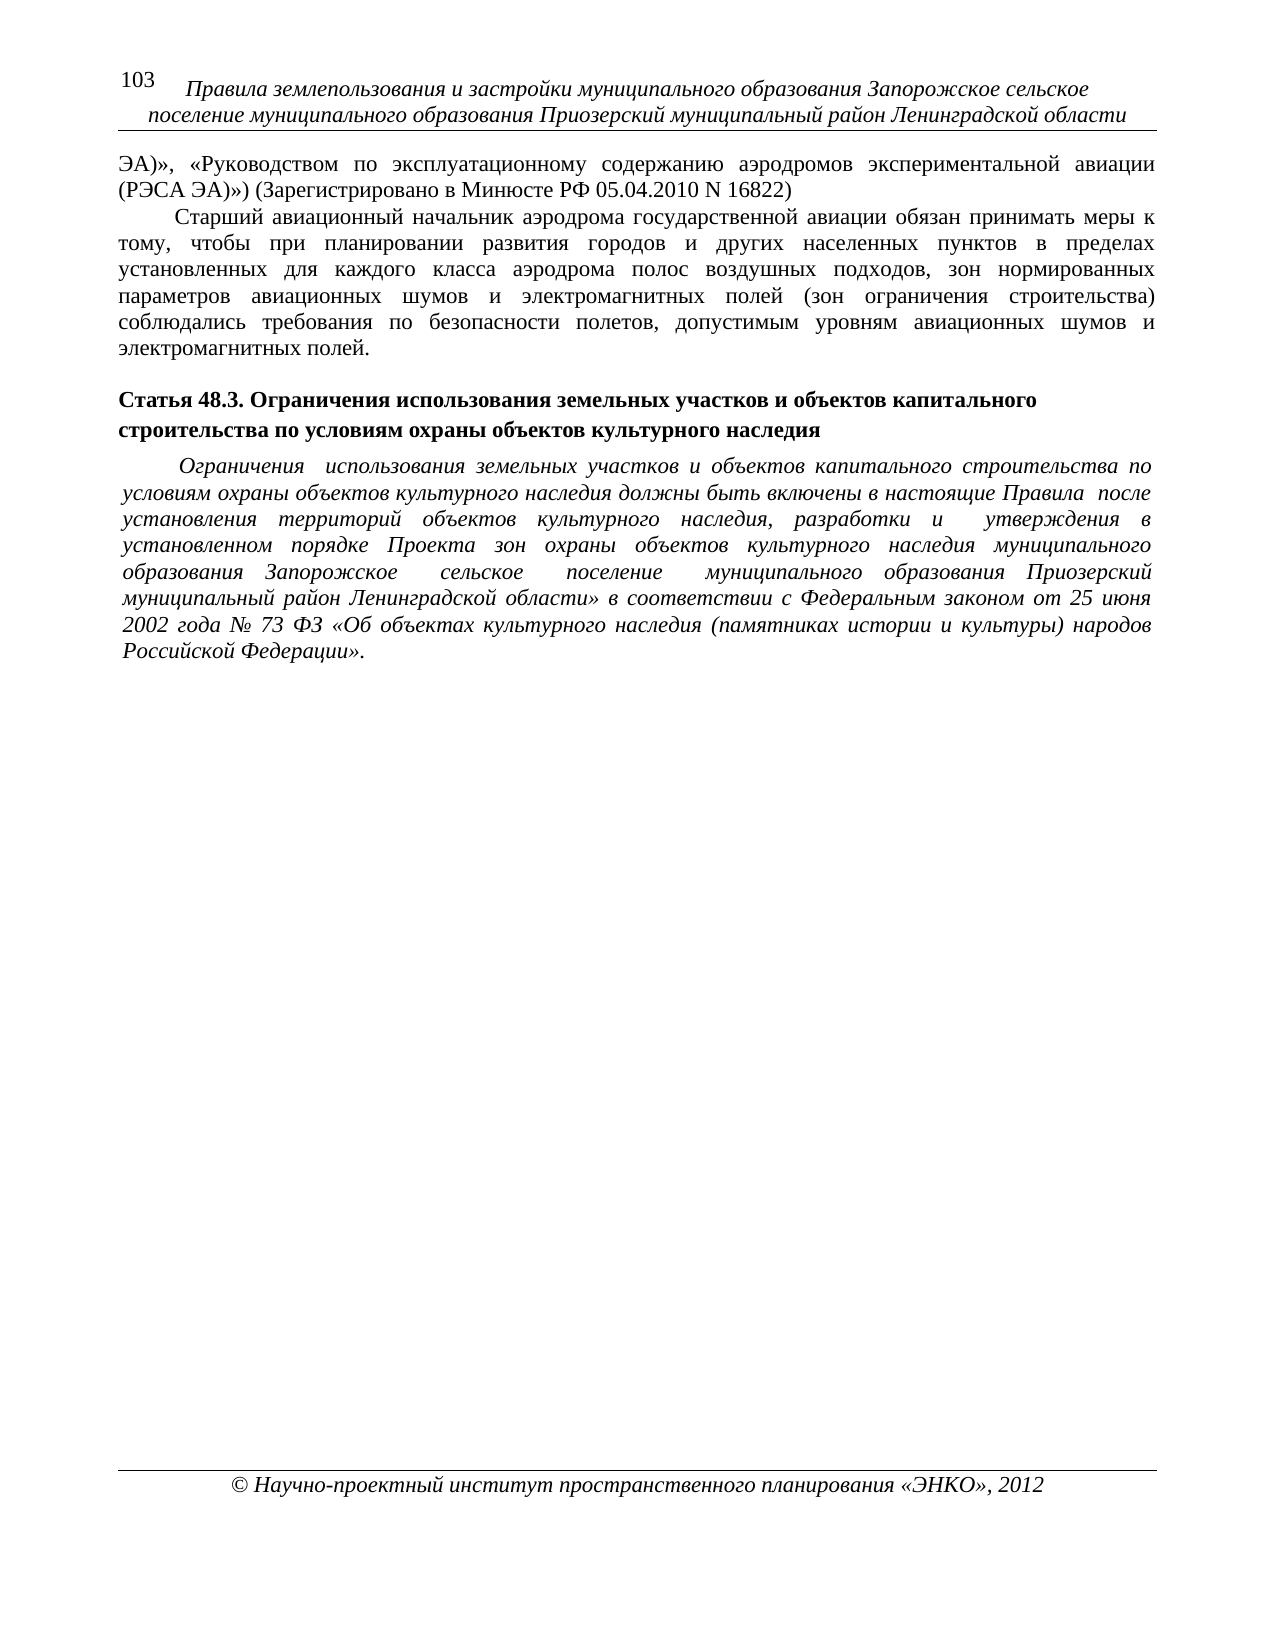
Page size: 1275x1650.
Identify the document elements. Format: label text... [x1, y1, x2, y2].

text Ограничения использования земельных участков и объектов капитального строительства по условиям охраны объектов культурного наследия должны быть включены в настоящие Правила после установления территорий объектов культурного наследия, разработки и утверждения в установленном порядке Проекта зон охраны объектов культурного наследия муниципального образования Запорожское сельское поселение муниципального образования Приозерский муниципальный район Ленинградской области» в соответствии с Федеральным законом от 25 июня 2002 года № 73 ФЗ «Об объектах культурного наследия (памятниках истории и культуры) народов Российской Федерации». [122, 452, 1153, 663]
subtitle Статья 48.3. Ограничения использования земельных участков и объектов капитального строительства по условиям охраны объектов культурного наследия [118, 386, 1157, 442]
text Старший авиационный начальник аэродрома государственной авиации обязан принимать меры к тому, чтобы при планировании развития городов и других населенных пунктов в пределах установленных для каждого класса аэродрома полос воздушных подходов, зон нормированных параметров авиационных шумов и электромагнитных полей (зон ограничения строительства) соблюдались требования по безопасности полетов, допустимым уровням авиационных шумов и электромагнитных полей. [118, 203, 1157, 361]
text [118, 150, 1157, 203]
